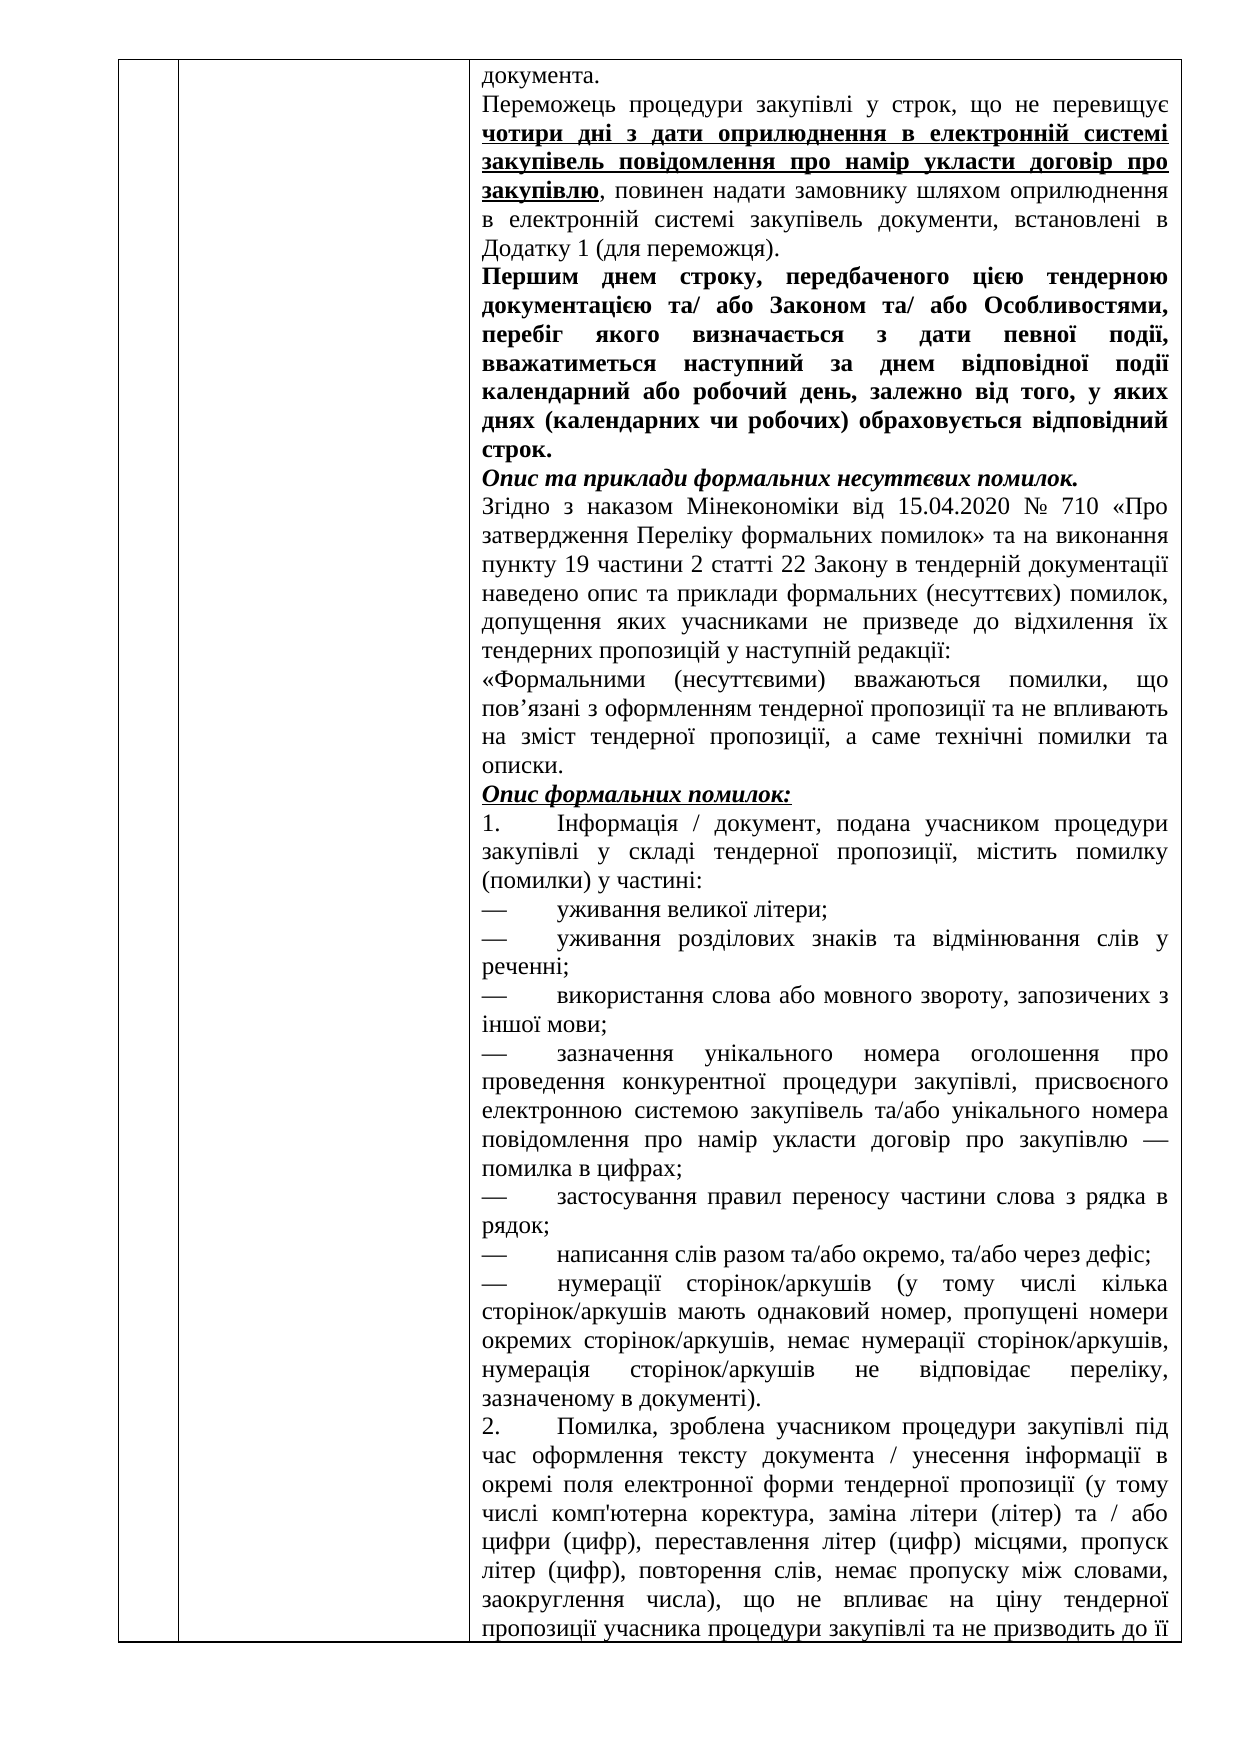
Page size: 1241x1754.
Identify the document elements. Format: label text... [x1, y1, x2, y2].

table_cell 1 [119, 60, 178, 1641]
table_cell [179, 60, 469, 1641]
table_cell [470, 60, 1181, 1641]
